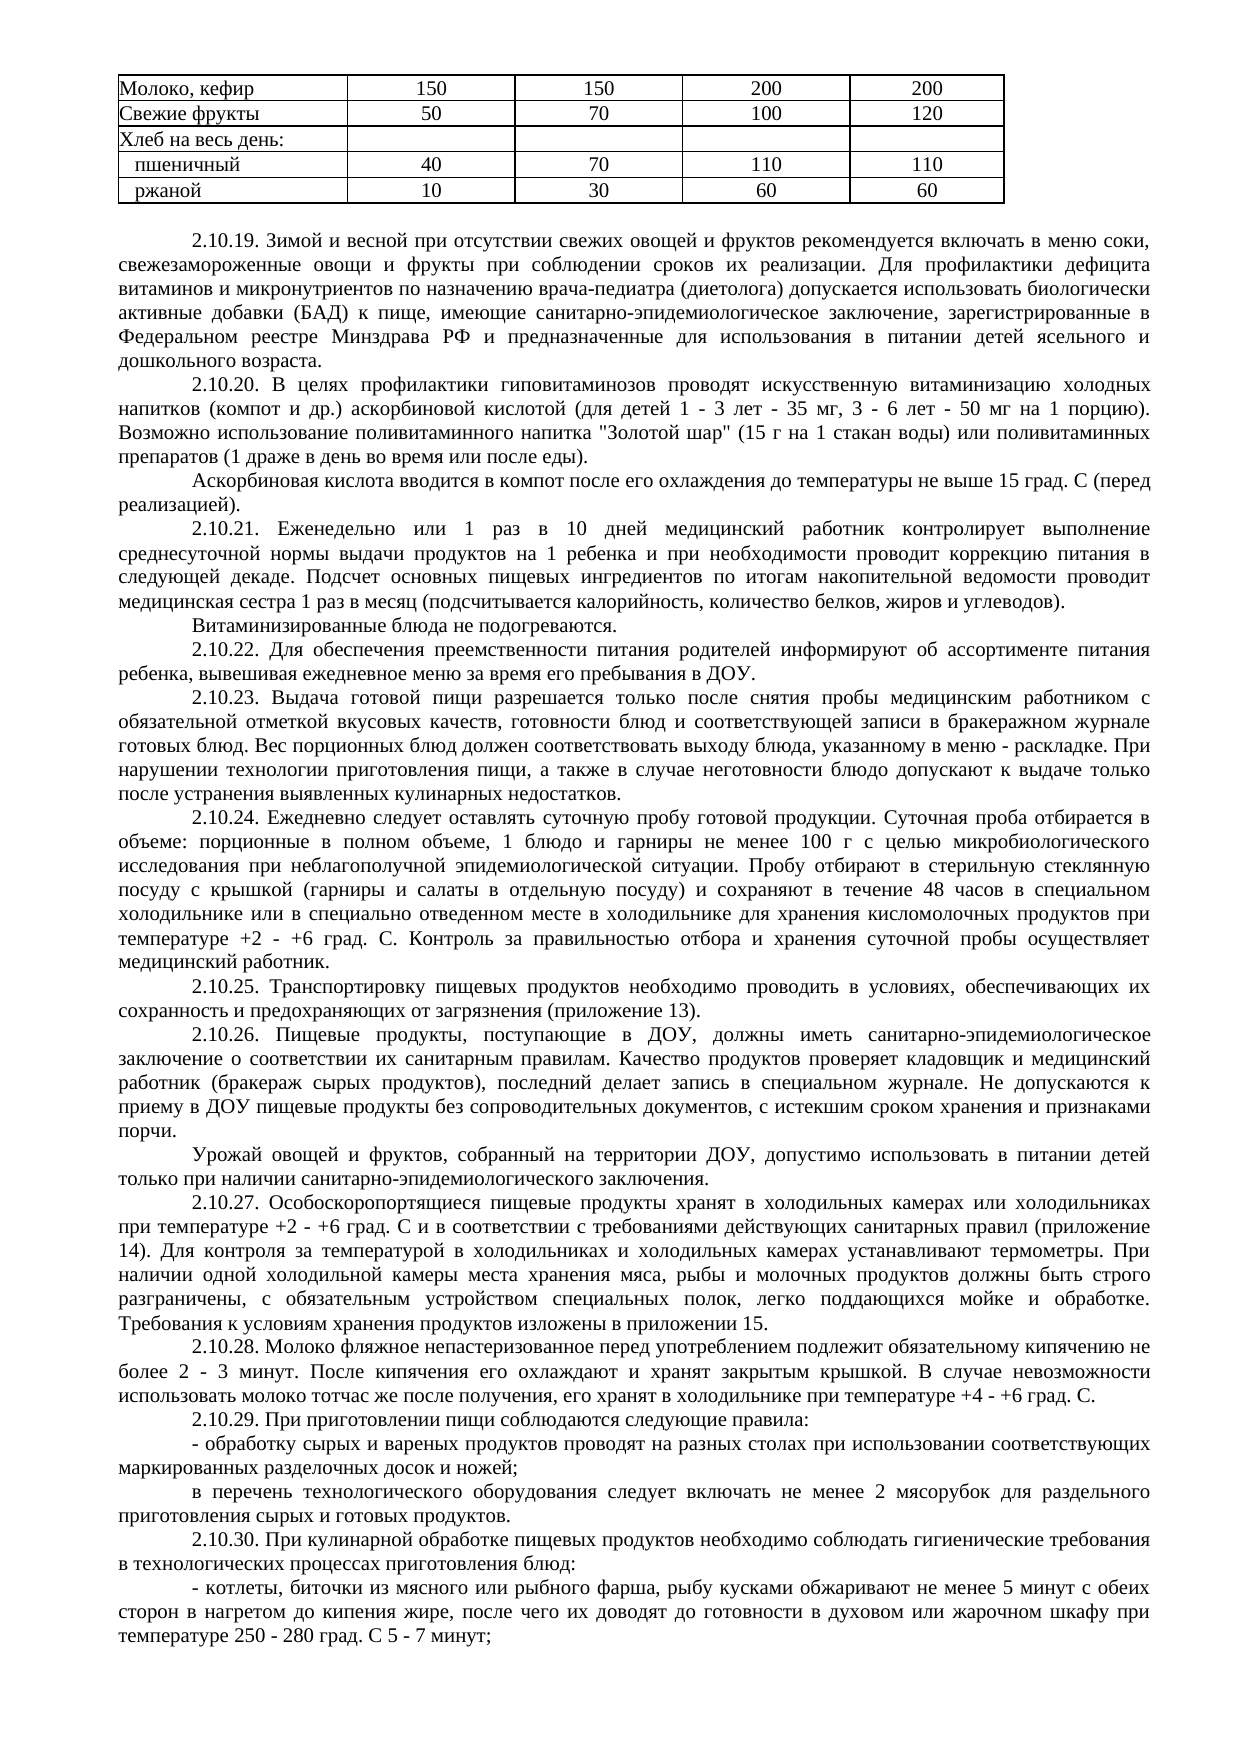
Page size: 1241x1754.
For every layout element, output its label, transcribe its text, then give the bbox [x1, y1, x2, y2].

table_cell Молоко, кефир [119, 76, 347, 99]
text 2.10.21. Еженедельно или 1 раз в 10 дней медицинский работник контролирует выполнение среднесуточной нормы выдачи продуктов на 1 ребенка и при необходимости проводит коррекцию питания в следующей декаде. Подсчет основных пищевых ингредиентов по итогам накопительной ведомости проводит медицинская сестра 1 раз в месяц (подсчитывается калорийность, количество белков, жиров и углеводов). [118, 516, 1152, 613]
text - котлеты, биточки из мясного или рыбного фарша, рыбу кусками обжаривают не менее 5 минут с обеих сторон в нагретом до кипения жире, после чего их доводят до готовности в духовом или жарочном шкафу при температуре 250 - 280 град. С 5 - 7 минут; [118, 1575, 1152, 1647]
table_cell 70 [516, 152, 682, 176]
text Урожай овощей и фруктов, собранный на территории ДОУ, допустимо использовать в питании детей только при наличии санитарно-эпидемиологического заключения. [118, 1142, 1152, 1190]
table_cell 120 [851, 101, 1003, 125]
text 2.10.20. В целях профилактики гиповитаминозов проводят искусственную витаминизацию холодных напитков (компот и др.) аскорбиновой кислотой (для детей 1 - 3 лет - 35 мг, 3 - 6 лет - 50 мг на 1 порцию). Возможно использование поливитаминного напитка "Золотой шар" (15 г на 1 стакан воды) или поливитаминных препаратов (1 драже в день во время или после еды). [118, 372, 1152, 468]
text Витаминизированные блюда не подогреваются. [118, 613, 1152, 637]
table_cell [683, 127, 849, 151]
text 2.10.19. Зимой и весной при отсутствии свежих овощей и фруктов рекомендуется включать в меню соки, свежезамороженные овощи и фрукты при соблюдении сроков их реализации. Для профилактики дефицита витаминов и микронутриентов по назначению врача-педиатра (диетолога) допускается использовать биологически активные добавки (БАД) к пище, имеющие санитарно-эпидемиологическое заключение, зарегистрированные в Федеральном реестре Минздрава РФ и предназначенные для использования в питании детей ясельного и дошкольного возраста. [118, 228, 1152, 372]
text 2.10.27. Особоскоропортящиеся пищевые продукты хранят в холодильных камерах или холодильниках при температуре +2 - +6 град. С и в соответствии с требованиями действующих санитарных правил (приложение 14). Для контроля за температурой в холодильниках и холодильных камерах устанавливают термометры. При наличии одной холодильной камеры места хранения мяса, рыбы и молочных продуктов должны быть строго разграничены, с обязательным устройством специальных полок, легко поддающихся мойке и обработке. Требования к условиям хранения продуктов изложены в приложении 15. [118, 1190, 1152, 1334]
table_cell 40 [348, 152, 514, 176]
table_cell 10 [348, 178, 514, 202]
table_cell 200 [683, 76, 849, 99]
table_cell [851, 127, 1003, 151]
table_cell [516, 127, 682, 151]
table_cell 70 [516, 101, 682, 125]
table_cell 60 [683, 178, 849, 202]
table_cell [348, 127, 514, 151]
text 2.10.28. Молоко фляжное непастеризованное перед употреблением подлежит обязательному кипячению не более 2 - 3 минут. После кипячения его охлаждают и хранят закрытым крышкой. В случае невозможности использовать молоко тотчас же после получения, его хранят в холодильнике при температуре +4 - +6 град. С. [118, 1334, 1152, 1407]
table_cell 60 [851, 178, 1003, 202]
table_cell пшеничный [119, 152, 347, 176]
text 2.10.22. Для обеспечения преемственности питания родителей информируют об ассортименте питания ребенка, вывешивая ежедневное меню за время его пребывания в ДОУ. [118, 637, 1152, 685]
table_cell 150 [516, 76, 682, 99]
table_cell Свежие фрукты [119, 101, 347, 125]
text в перечень технологического оборудования следует включать не менее 2 мясорубок для раздельного приготовления сырых и готовых продуктов. [118, 1479, 1152, 1527]
table_cell ржаной [119, 178, 347, 202]
text 2.10.26. Пищевые продукты, поступающие в ДОУ, должны иметь санитарно-эпидемиологическое заключение о соответствии их санитарным правилам. Качество продуктов проверяет кладовщик и медицинский работник (бракераж сырых продуктов), последний делает запись в специальном журнале. Не допускаются к приему в ДОУ пищевые продукты без сопроводительных документов, с истекшим сроком хранения и признаками порчи. [118, 1022, 1152, 1142]
text Аскорбиновая кислота вводится в компот после его охлаждения до температуры не выше 15 град. С (перед реализацией). [118, 468, 1152, 516]
table_cell 150 [348, 76, 514, 99]
table_cell Хлеб на весь день: [119, 127, 347, 151]
text 2.10.30. При кулинарной обработке пищевых продуктов необходимо соблюдать гигиенические требования в технологических процессах приготовления блюд: [118, 1527, 1152, 1575]
table_cell 110 [683, 152, 849, 176]
table_cell 200 [851, 76, 1003, 99]
table_cell 50 [348, 101, 514, 125]
table_cell 110 [851, 152, 1003, 176]
text 2.10.23. Выдача готовой пищи разрешается только после снятия пробы медицинским работником с обязательной отметкой вкусовых качеств, готовности блюд и соответствующей записи в бракеражном журнале готовых блюд. Вес порционных блюд должен соответствовать выходу блюда, указанному в меню - раскладке. При нарушении технологии приготовления пищи, а также в случае неготовности блюдо допускают к выдаче только после устранения выявленных кулинарных недостатков. [118, 685, 1152, 805]
text 2.10.25. Транспортировку пищевых продуктов необходимо проводить в условиях, обеспечивающих их сохранность и предохраняющих от загрязнения (приложение 13). [118, 973, 1152, 1022]
text 2.10.29. При приготовлении пищи соблюдаются следующие правила: [118, 1407, 1152, 1431]
text 2.10.24. Ежедневно следует оставлять суточную пробу готовой продукции. Суточная проба отбирается в объеме: порционные в полном объеме, 1 блюдо и гарниры не менее 100 г с целью микробиологического исследования при неблагополучной эпидемиологической ситуации. Пробу отбирают в стерильную стеклянную посуду с крышкой (гарниры и салаты в отдельную посуду) и сохраняют в течение 48 часов в специальном холодильнике или в специально отведенном месте в холодильнике для хранения кисломолочных продуктов при температуре +2 - +6 град. С. Контроль за правильностью отбора и хранения суточной пробы осуществляет медицинский работник. [118, 805, 1152, 973]
table_cell 100 [683, 101, 849, 125]
table_cell 30 [516, 178, 682, 202]
text - обработку сырых и вареных продуктов проводят на разных столах при использовании соответствующих маркированных разделочных досок и ножей; [118, 1431, 1152, 1479]
